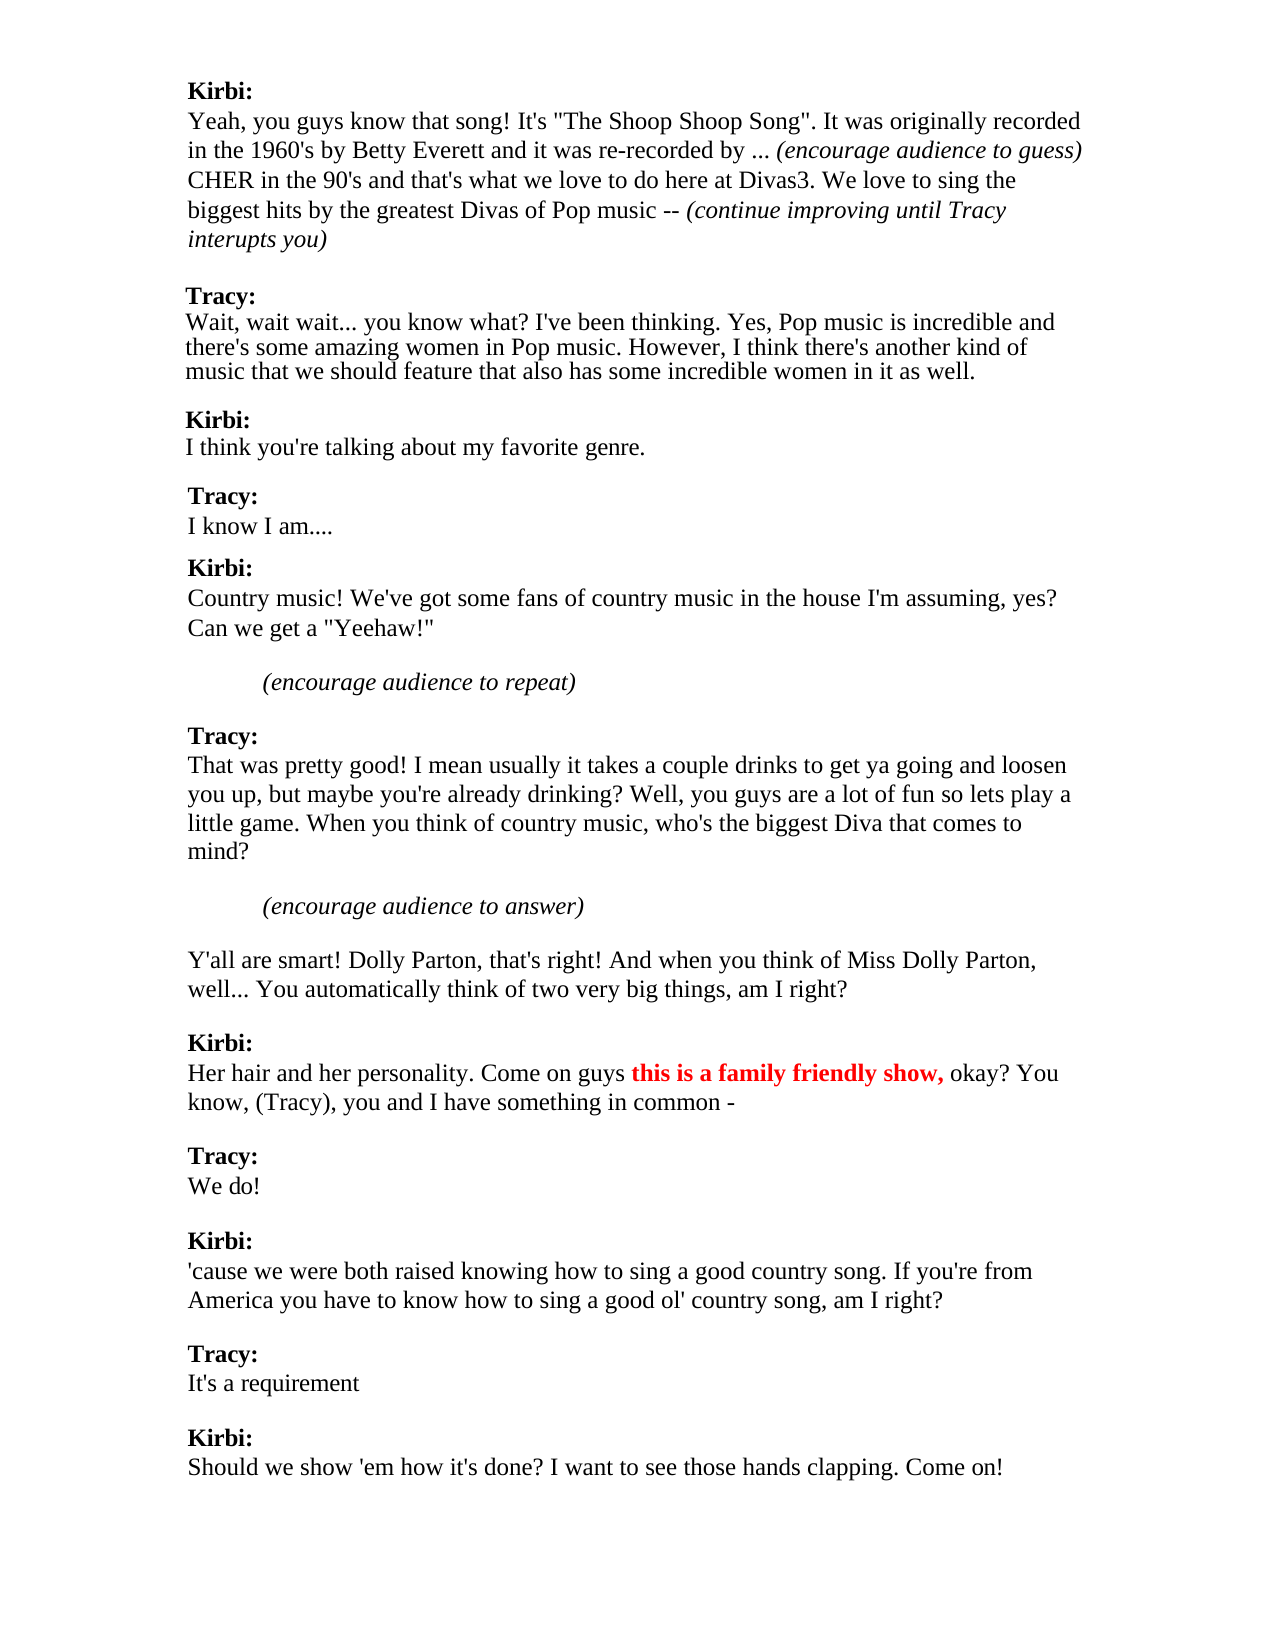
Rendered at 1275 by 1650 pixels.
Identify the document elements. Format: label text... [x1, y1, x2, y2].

text It's a requirement [187, 1368, 1189, 1397]
subtitle Tracy: [185, 283, 1189, 310]
subtitle Kirbi: [187, 1028, 1189, 1057]
text Wait, wait wait... you know what? I've been thinking. Yes, Pop music is incredible and there's some amazing women in Pop music. However, I think there's another kind of music that we should feature that also has some incredible women in it as well. [185, 311, 1082, 385]
text Country music! We've got some fans of country music in the house I'm assuming, yes? Can we get a "Yeehaw!" [187, 583, 1087, 641]
subtitle Tracy: [187, 481, 1189, 510]
subtitle Tracy: [187, 1339, 1189, 1368]
text I know I am.... [187, 511, 1189, 540]
text (encourage audience to repeat) [262, 667, 1189, 696]
subtitle Kirbi: [185, 407, 1189, 434]
subtitle Kirbi: [187, 553, 1189, 582]
subtitle Tracy: [187, 721, 1189, 750]
text Y'all are smart! Dolly Parton, that's right! And when you think of Miss Dolly Parton, well... You automatically think of two very big things, am I right? [187, 945, 1087, 1002]
text That was pretty good! I mean usually it takes a couple drinks to get ya going and loosen you up, but maybe you're already drinking? Well, you guys are a lot of fun so lets play a little game. When you think of country music, who's the biggest Diva that comes to mind? [187, 750, 1082, 865]
text Her hair and her personality. Come on guys this is a family friendly show, okay? You know, (Tracy), you and I have something in common - [187, 1058, 1087, 1116]
text 'cause we were both raised knowing how to sing a good country song. If you're from America you have to know how to sing a good ol' country song, am I right? [187, 1256, 1087, 1314]
text Should we show 'em how it's done? I want to see those hands clapping. Come on! [187, 1452, 1189, 1481]
text (encourage audience to answer) [262, 891, 1189, 919]
text I think you're talking about my favorite genre. [185, 434, 1189, 461]
subtitle Kirbi: [187, 76, 1189, 105]
text We do! [187, 1171, 1189, 1200]
subtitle Tracy: [187, 1141, 1189, 1170]
subtitle Kirbi: [187, 1226, 1189, 1254]
subtitle Kirbi: [187, 1423, 1189, 1452]
text Yeah, you guys know that song! It's "The Shoop Shoop Song". It was originally recorded in the 1960's by Betty Everett and it was re-recorded by ... (encourage audience to guess) CHER in the 90's and that's what we love to do here at Divas3. We love to sing the biggest hits by the greatest Divas of Pop music -- (continue improving until Tracy interupts you) [187, 106, 1087, 253]
